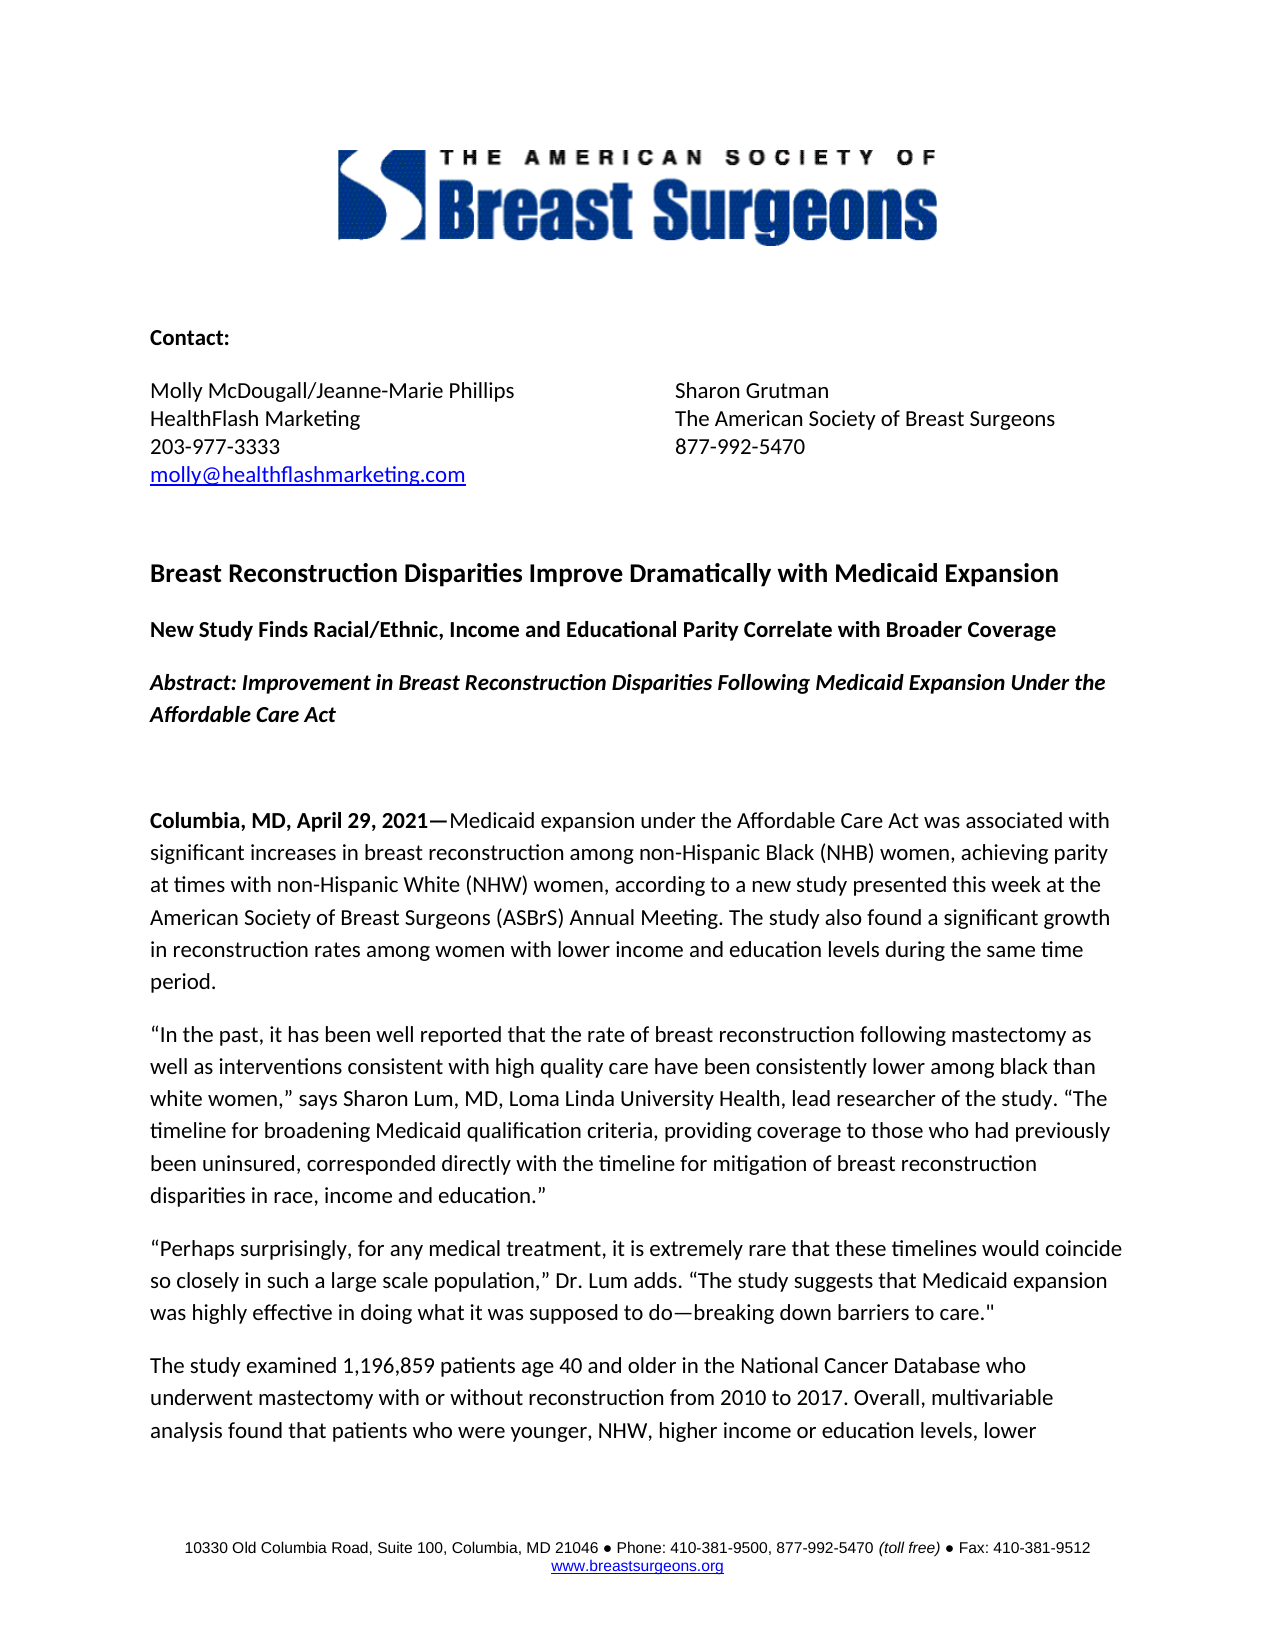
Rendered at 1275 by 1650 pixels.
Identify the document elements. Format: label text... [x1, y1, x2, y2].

text New Study Finds Racial/Ethnic, Income and Educational Parity Correlate with Broader Coverage [150, 615, 1125, 643]
text Breast Reconstruction Disparities Improve Dramatically with Medicaid Expansion [150, 556, 1125, 589]
text Columbia, MD, April 29, 2021—Medicaid expansion under the Affordable Care Act was associated with significant increases in breast reconstruction among non-Hispanic Black (NHB) women, achieving parity at times with non-Hispanic White (NHW) women, according to a new study presented this week at the American Society of Breast Surgeons (ASBrS) Annual Meeting. The study also found a significant growth in reconstruction rates among women with lower income and education levels during the same time period. [150, 806, 1125, 995]
text HealthFlash Marketing The American Society of Breast Surgeons [150, 404, 1125, 432]
text Molly McDougall/Jeanne-Marie Phillips Sharon Grutman [150, 376, 1125, 404]
text “Perhaps surprisingly, for any medical treatment, it is extremely rare that these timelines would coincide so closely in such a large scale population,” Dr. Lum adds. “The study suggests that Medicaid expansion was highly effective in doing what it was supposed to do—breaking down barriers to care." [150, 1234, 1125, 1326]
text 203-977-3333 877-992-5470 [150, 432, 1125, 460]
text “In the past, it has been well reported that the rate of breast reconstruction following mastectomy as well as interventions consistent with high quality care have been consistently lower among black than white women,” says Sharon Lum, MD, Loma Linda University Health, lead researcher of the study. “The timeline for broadening Medicaid qualification criteria, providing coverage to those who had previously been uninsured, corresponded directly with the timeline for mitigation of breast reconstruction disparities in race, income and education.” [150, 1020, 1125, 1209]
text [150, 1351, 1125, 1444]
text Contact: [150, 323, 1125, 351]
text molly@healthflashmarketing.com [150, 460, 1125, 488]
text Abstract: Improvement in Breast Reconstruction Disparities Following Medicaid Expansion Under the Affordable Care Act [150, 668, 1125, 728]
picture [338, 150, 937, 246]
